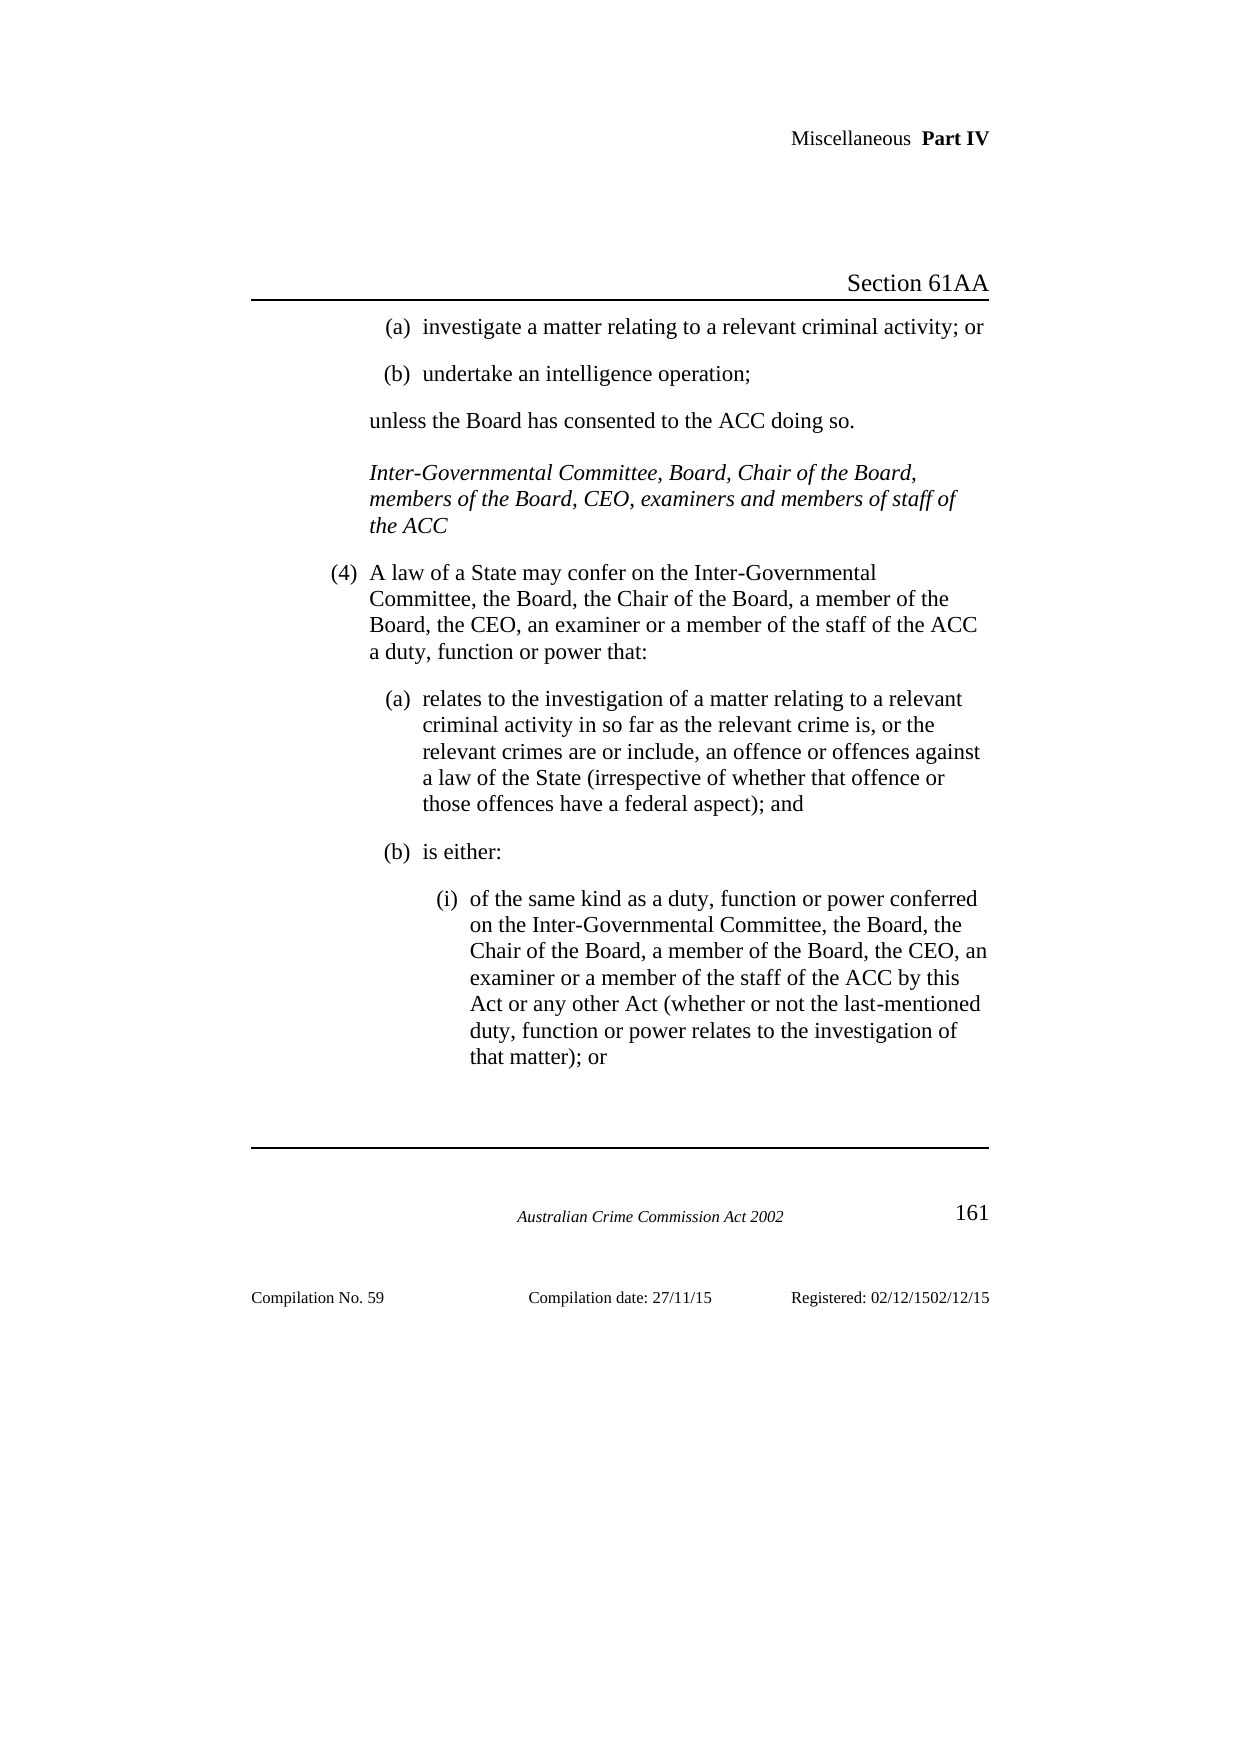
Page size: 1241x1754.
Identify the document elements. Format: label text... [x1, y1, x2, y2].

text (4) A law of a State may confer on the Inter-Governmental Committee, the Board, the Chair of the Board, a member of the Board, the CEO, an examiner or a member of the staff of the ACC a duty, function or power that: [251, 559, 989, 664]
text Inter-Governmental Committee, Board, Chair of the Board, members of the Board, CEO, examiners and members of staff of the ACC [369, 459, 989, 538]
text unless the Board has consented to the ACC doing so. [369, 408, 989, 434]
text (a) relates to the investigation of a matter relating to a relevant criminal activity in so far as the relevant crime is, or the relevant crimes are or include, an offence or offences against a law of the State (irrespective of whether that offence or those offences have a federal aspect); and [251, 685, 989, 817]
text (b) is either: [251, 838, 989, 864]
text (a) investigate a matter relating to a relevant criminal activity; or [251, 313, 989, 339]
text (i) of the same kind as a duty, function or power conferred on the Inter-Governmental Committee, the Board, the Chair of the Board, a member of the Board, the CEO, an examiner or a member of the staff of the ACC by this Act or any other Act (whether or not the last-mentioned duty, function or power relates to the investigation of that matter); or [251, 885, 989, 1069]
text (b) undertake an intelligence operation; [251, 360, 989, 387]
